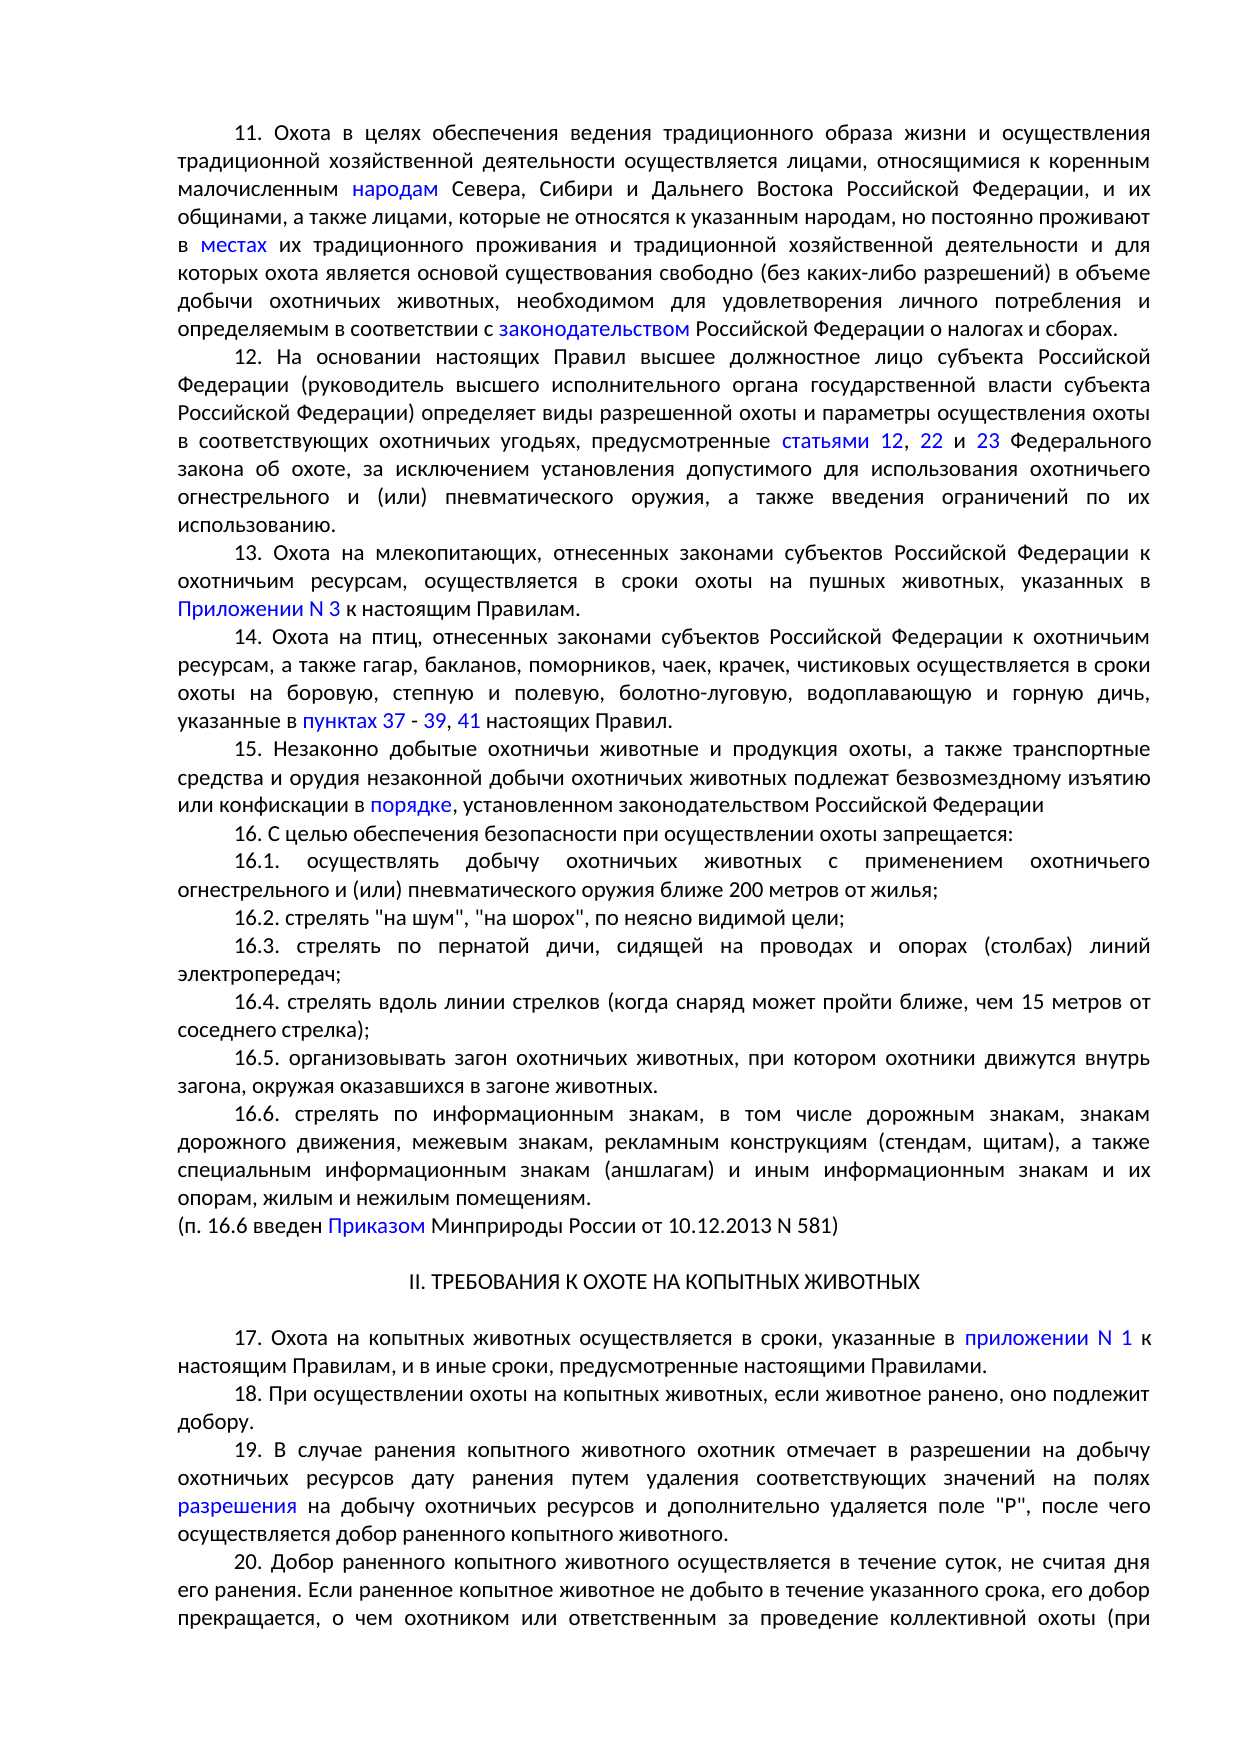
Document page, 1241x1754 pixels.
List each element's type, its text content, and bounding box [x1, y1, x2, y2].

text (п. 16.6 введен Приказом Минприроды России от 10.12.2013 N 581) [177, 1211, 1152, 1239]
text 16.2. стрелять "на шум", "на шорох", по неясно видимой цели; [177, 903, 1152, 931]
text II. ТРЕБОВАНИЯ К ОХОТЕ НА КОПЫТНЫХ ЖИВОТНЫХ [177, 1267, 1152, 1295]
text 16.5. организовывать загон охотничьих животных, при котором охотники движутся внутрь загона, окружая оказавшихся в загоне животных. [177, 1043, 1152, 1099]
text 14. Охота на птиц, отнесенных законами субъектов Российской Федерации к охотничьим ресурсам, а также гагар, бакланов, поморников, чаек, крачек, чистиковых осуществляется в сроки охоты на боровую, степную и полевую, болотно-луговую, водоплавающую и горную дичь, указанные в пунктах 37 - 39, 41 настоящих Правил. [177, 622, 1152, 734]
text 19. В случае ранения копытного животного охотник отмечает в разрешении на добычу охотничьих ресурсов дату ранения путем удаления соответствующих значений на полях разрешения на добычу охотничьих ресурсов и дополнительно удаляется поле "Р", после чего осуществляется добор раненного копытного животного. [177, 1435, 1152, 1547]
text 16. С целью обеспечения безопасности при осуществлении охоты запрещается: [177, 819, 1152, 847]
text 16.4. стрелять вдоль линии стрелков (когда снаряд может пройти ближе, чем 15 метров от соседнего стрелка); [177, 987, 1152, 1043]
text 15. Незаконно добытые охотничьи животные и продукция охоты, а также транспортные средства и орудия незаконной добычи охотничьих животных подлежат безвозмездному изъятию или конфискации в порядке, установленном законодательством Российской Федерации [177, 734, 1152, 819]
text 16.1. осуществлять добычу охотничьих животных с применением охотничьего огнестрельного и (или) пневматического оружия ближе 200 метров от жилья; [177, 847, 1152, 903]
text 18. При осуществлении охоты на копытных животных, если животное ранено, оно подлежит добору. [177, 1379, 1152, 1435]
text 16.3. стрелять по пернатой дичи, сидящей на проводах и опорах (столбах) линий электропередач; [177, 931, 1152, 987]
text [177, 1547, 1152, 1631]
text 12. На основании настоящих Правил высшее должностное лицо субъекта Российской Федерации (руководитель высшего исполнительного органа государственной власти субъекта Российской Федерации) определяет виды разрешенной охоты и параметры осуществления охоты в соответствующих охотничьих угодьях, предусмотренные статьями 12, 22 и 23 Федерального закона об охоте, за исключением установления допустимого для использования охотничьего огнестрельного и (или) пневматического оружия, а также введения ограничений по их использованию. [177, 342, 1152, 538]
text 13. Охота на млекопитающих, отнесенных законами субъектов Российской Федерации к охотничьим ресурсам, осуществляется в сроки охоты на пушных животных, указанных в Приложении N 3 к настоящим Правилам. [177, 538, 1152, 622]
text 11. Охота в целях обеспечения ведения традиционного образа жизни и осуществления традиционной хозяйственной деятельности осуществляется лицами, относящимися к коренным малочисленным народам Севера, Сибири и Дальнего Востока Российской Федерации, и их общинами, а также лицами, которые не относятся к указанным народам, но постоянно проживают в местах их традиционного проживания и традиционной хозяйственной деятельности и для которых охота является основой существования свободно (без каких-либо разрешений) в объеме добычи охотничьих животных, необходимом для удовлетворения личного потребления и определяемым в соответствии с законодательством Российской Федерации о налогах и сборах. [177, 118, 1152, 342]
text 17. Охота на копытных животных осуществляется в сроки, указанные в приложении N 1 к настоящим Правилам, и в иные сроки, предусмотренные настоящими Правилами. [177, 1323, 1152, 1379]
text 16.6. стрелять по информационным знакам, в том числе дорожным знакам, знакам дорожного движения, межевым знакам, рекламным конструкциям (стендам, щитам), а также специальным информационным знакам (аншлагам) и иным информационным знакам и их опорам, жилым и нежилым помещениям. [177, 1099, 1152, 1211]
